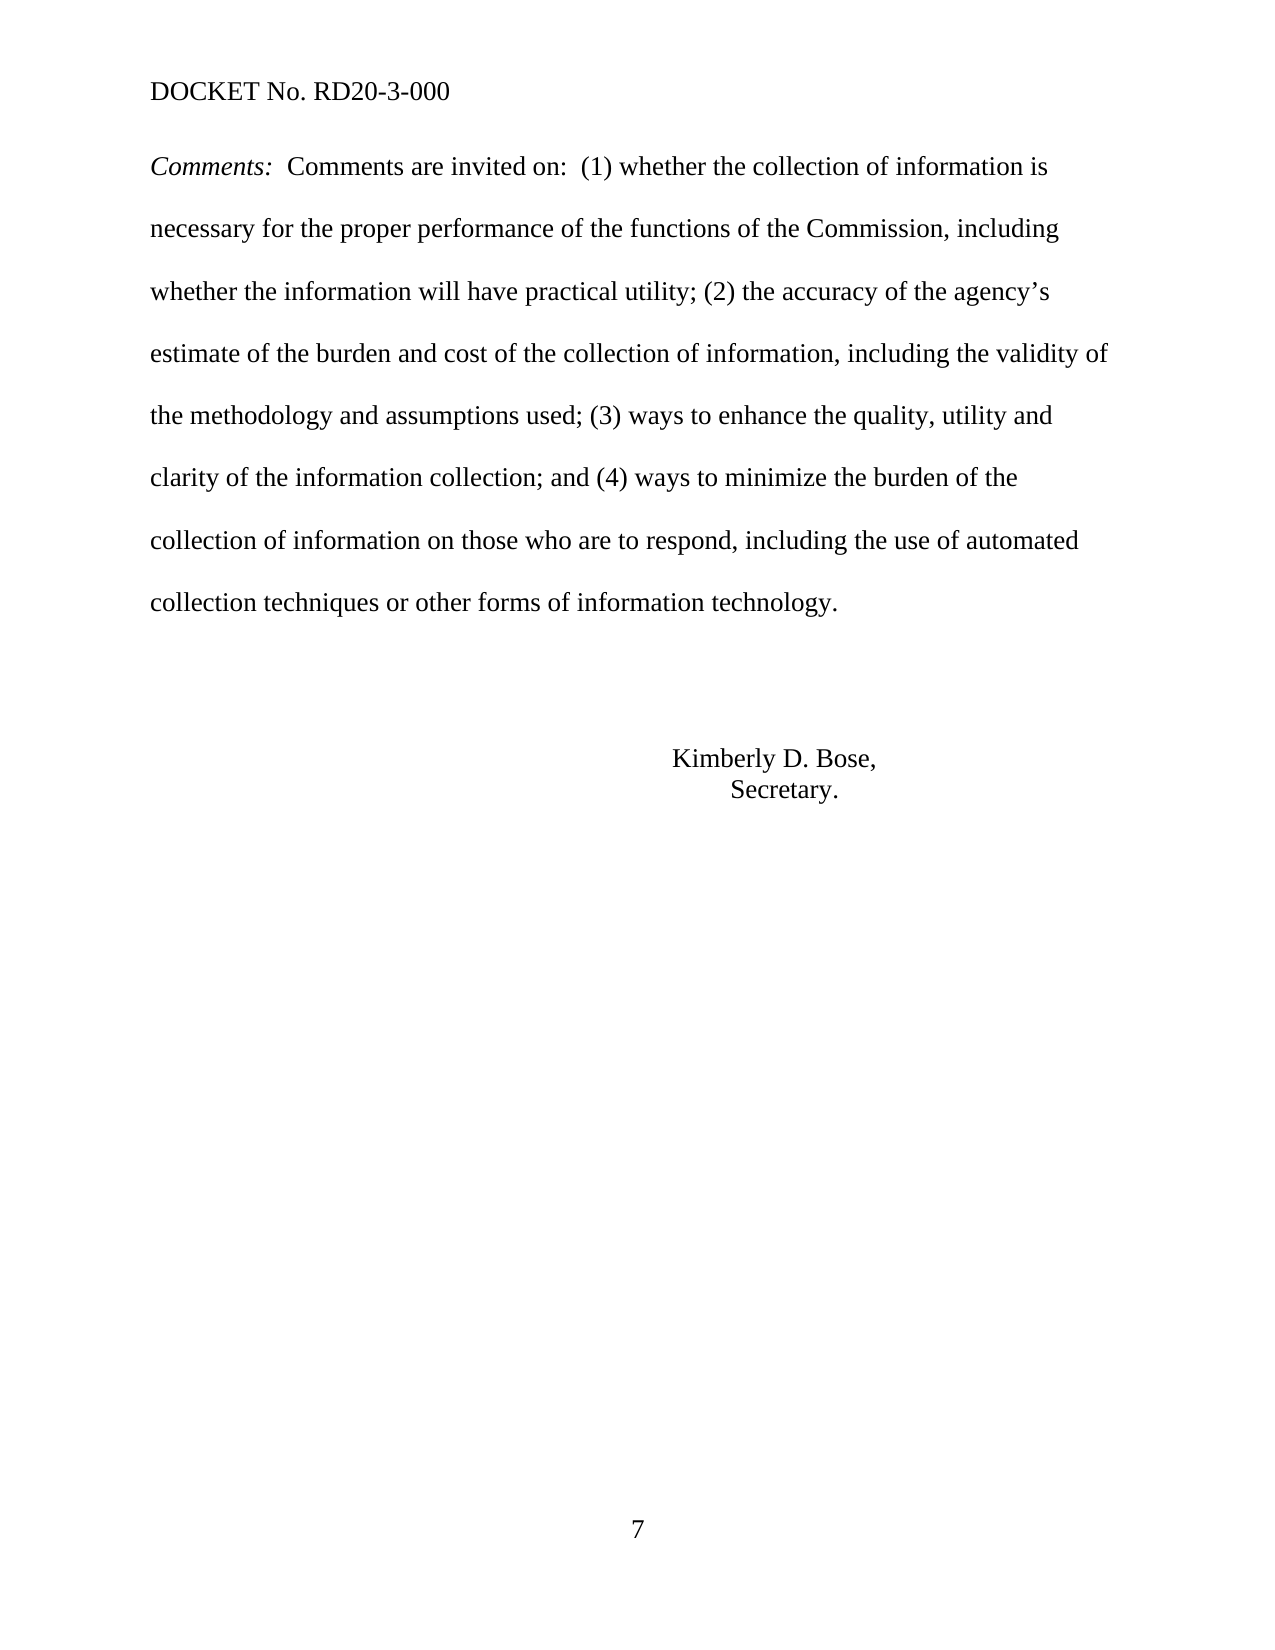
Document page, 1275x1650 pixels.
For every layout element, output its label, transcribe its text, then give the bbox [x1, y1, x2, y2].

text Comments: Comments are invited on: (1) whether the collection of information is necessary for the proper performance of the functions of the Commission, including whether the information will have practical utility; (2) the accuracy of the agency’s estimate of the burden and cost of the collection of information, including the validity of the methodology and assumptions used; (3) ways to enhance the quality, utility and clarity of the information collection; and (4) ways to minimize the burden of the collection of information on those who are to respond, including the use of automated collection techniques or other forms of information technology. [150, 150, 1125, 617]
text Secretary. [150, 773, 1125, 804]
text Kimberly D. Bose, [150, 742, 1125, 773]
